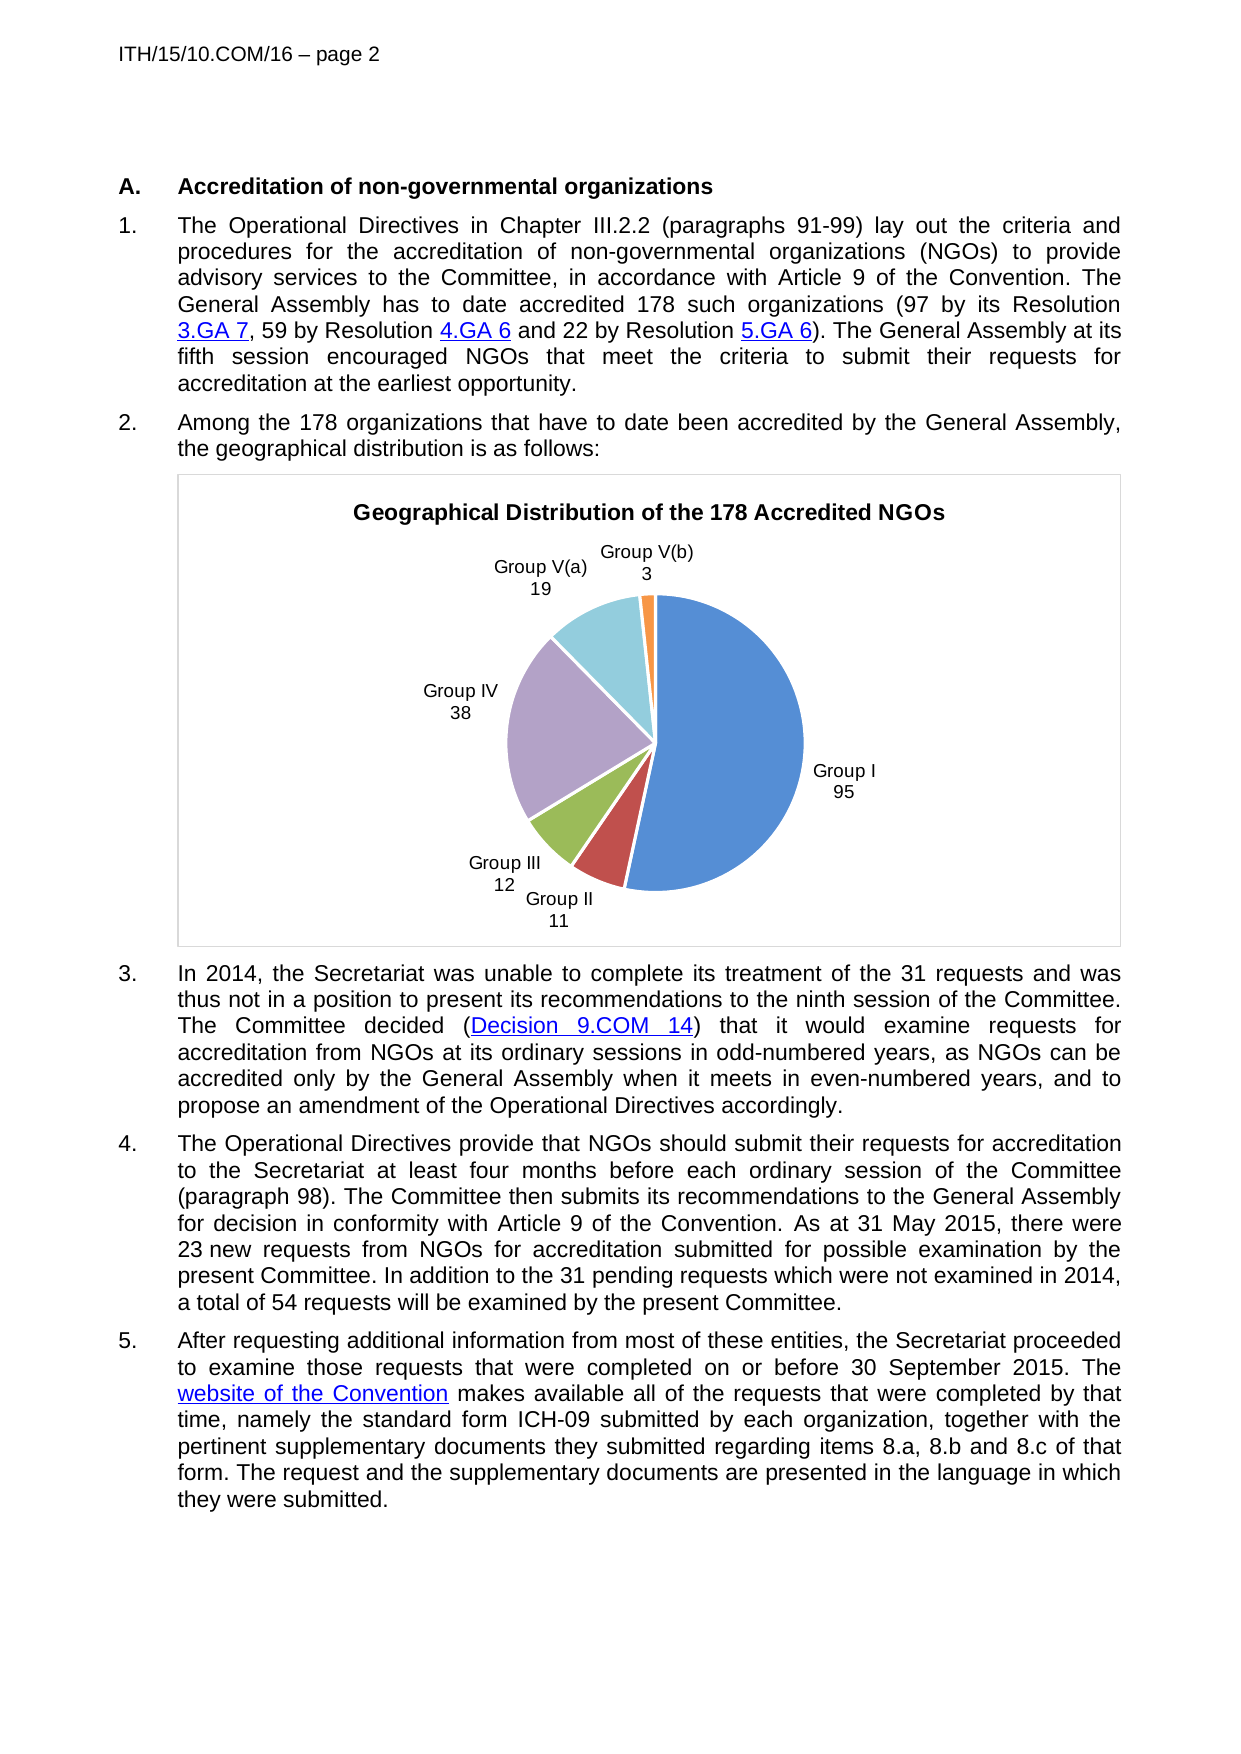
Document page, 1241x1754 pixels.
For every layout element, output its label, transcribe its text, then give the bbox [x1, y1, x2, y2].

text In 2014, the Secretariat was unable to complete its treatment of the 31 requests and was thus not in a position to present its recommendations to the ninth session of the Committee. The Committee decided (Decision 9.COM 14) that it would examine requests for accreditation from NGOs at its ordinary sessions in odd-numbered years, as NGOs can be accredited only by the General Assembly when it meets in even-numbered years, and to propose an amendment of the Operational Directives accordingly. [118, 960, 1122, 1118]
text The Operational Directives in Chapter III.2.2 (paragraphs 91-99) lay out the criteria and procedures for the accreditation of non-governmental organizations (NGOs) to provide advisory services to the Committee, in accordance with Article 9 of the Convention. The General Assembly has to date accredited 178 such organizations (97 by its Resolution 3.GA 7, 59 by Resolution 4.GA 6 and 22 by Resolution 5.GA 6). The General Assembly at its fifth session encouraged NGOs that meet the criteria to submit their requests for accreditation at the earliest opportunity. [118, 212, 1122, 396]
text Among the 178 organizations that have to date been accredited by the General Assembly, the geographical distribution is as follows: [118, 408, 1122, 461]
title A. Accreditation of non-governmental organizations [118, 173, 1122, 199]
text The Operational Directives provide that NGOs should submit their requests for accreditation to the Secretariat at least four months before each ordinary session of the Committee (paragraph 98). The Committee then submits its recommendations to the General Assembly for decision in conformity with Article 9 of the Convention. As at 31 May 2015, there were 23 new requests from NGOs for accreditation submitted for possible examination by the present Committee. In addition to the 31 pending requests which were not examined in 2014, a total of 54 requests will be examined by the present Committee. [118, 1130, 1122, 1315]
text After requesting additional information from most of these entities, the Secretariat proceeded to examine those requests that were completed on or before 30 September 2015. The website of the Convention makes available all of the requests that were completed by that time, namely the standard form ICH-09 submitted by each organization, together with the pertinent supplementary documents they submitted regarding items 8.a, 8.b and 8.c of that form. The request and the supplementary documents are presented in the language in which they were submitted. [118, 1327, 1122, 1512]
